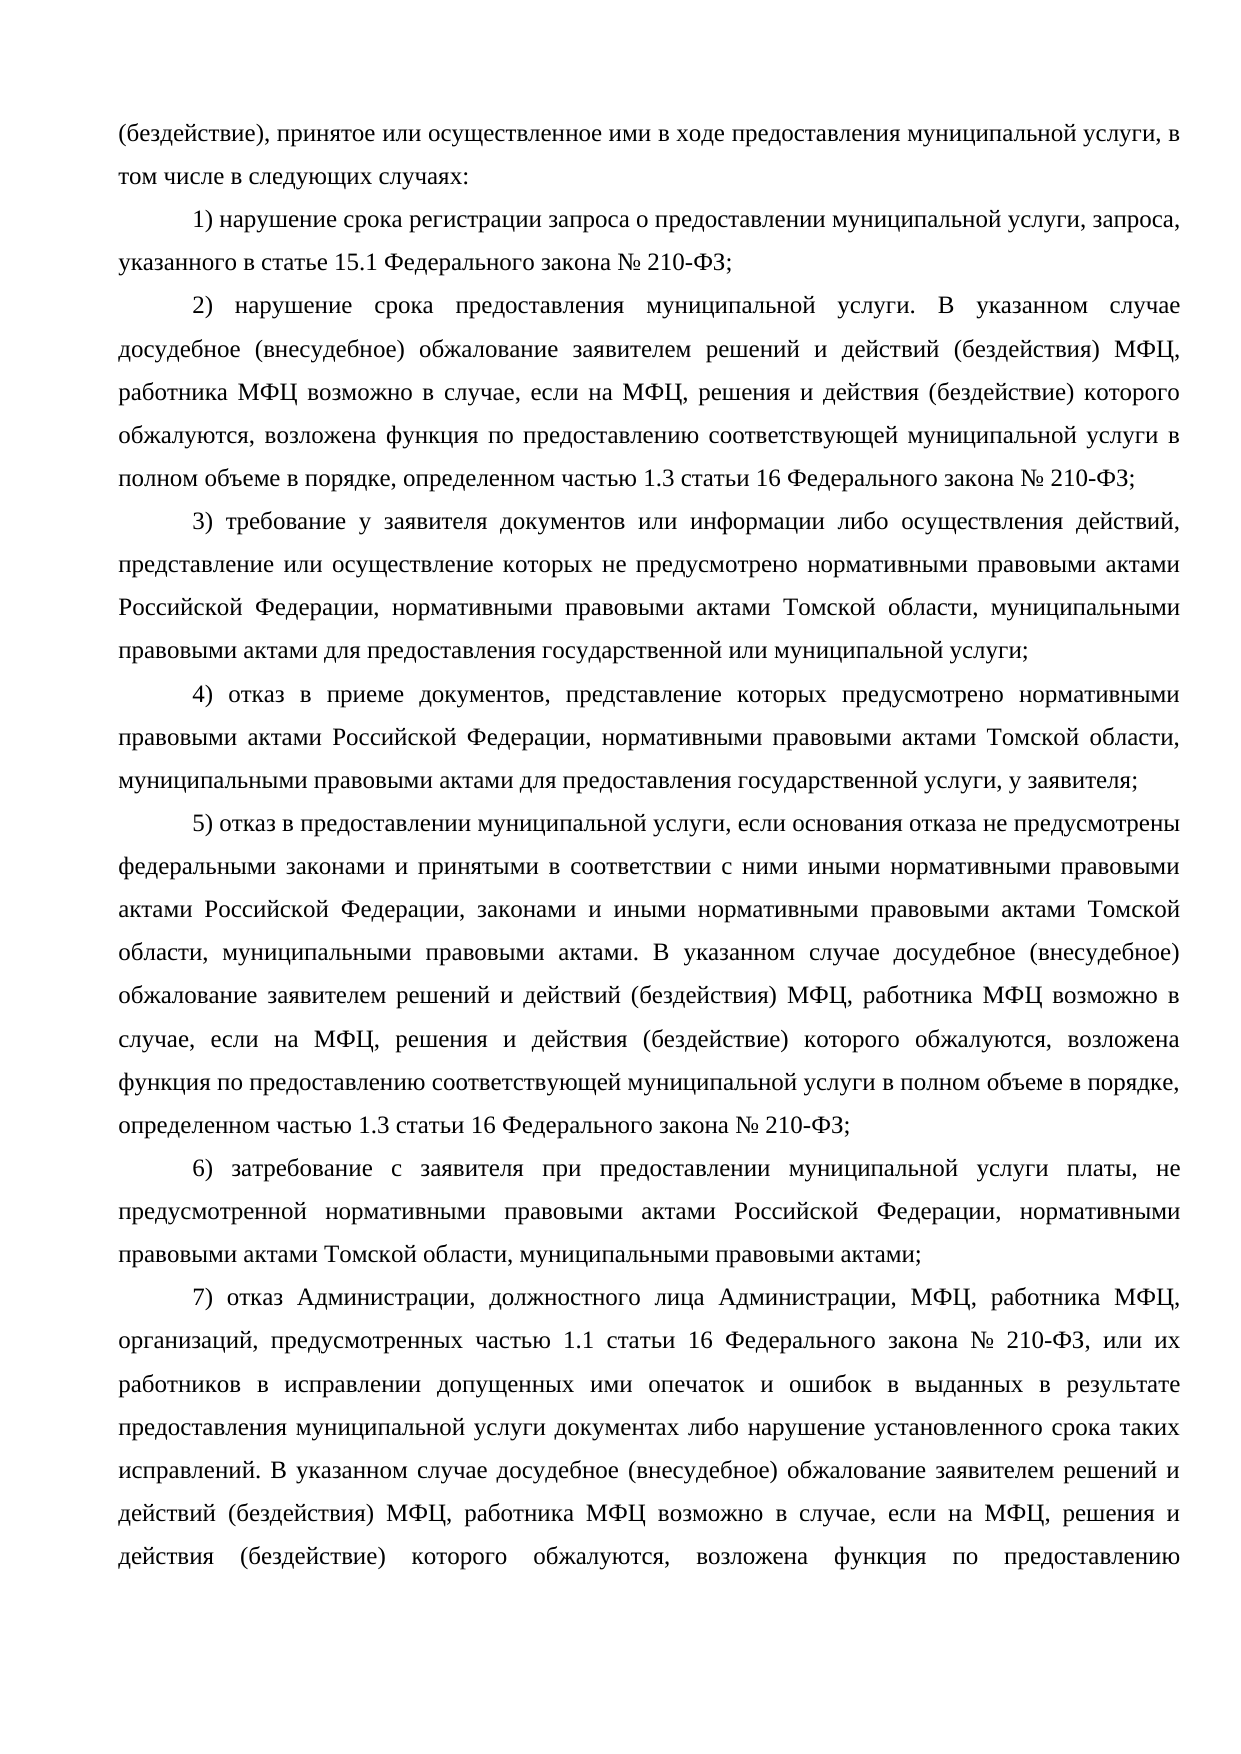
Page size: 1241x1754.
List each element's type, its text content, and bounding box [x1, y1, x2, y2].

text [118, 118, 1181, 190]
text 6) затребование с заявителя при предоставлении муниципальной услуги платы, не предусмотренной нормативными правовыми актами Российской Федерации, нормативными правовыми актами Томской области, муниципальными правовыми актами; [118, 1153, 1181, 1268]
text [118, 1282, 1181, 1570]
text 5) отказ в предоставлении муниципальной услуги, если основания отказа не предусмотрены федеральными законами и принятыми в соответствии с ними иными нормативными правовыми актами Российской Федерации, законами и иными нормативными правовыми актами Томской области, муниципальными правовыми актами. В указанном случае досудебное (внесудебное) обжалование заявителем решений и действий (бездействия) МФЦ, работника МФЦ возможно в случае, если на МФЦ, решения и действия (бездействие) которого обжалуются, возложена функция по предоставлению соответствующей муниципальной услуги в полном объеме в порядке, определенном частью 1.3 статьи 16 Федерального закона № 210-ФЗ; [118, 808, 1181, 1139]
text 3) требование у заявителя документов или информации либо осуществления действий, представление или осуществление которых не предусмотрено нормативными правовыми актами Российской Федерации, нормативными правовыми актами Томской области, муниципальными правовыми актами для предоставления государственной или муниципальной услуги; [118, 506, 1181, 664]
text 1) нарушение срока регистрации запроса о предоставлении муниципальной услуги, запроса, указанного в статье 15.1 Федерального закона № 210-ФЗ; [118, 204, 1181, 276]
text 2) нарушение срока предоставления муниципальной услуги. В указанном случае досудебное (внесудебное) обжалование заявителем решений и действий (бездействия) МФЦ, работника МФЦ возможно в случае, если на МФЦ, решения и действия (бездействие) которого обжалуются, возложена функция по предоставлению соответствующей муниципальной услуги в полном объеме в порядке, определенном частью 1.3 статьи 16 Федерального закона № 210-ФЗ; [118, 291, 1181, 492]
text 4) отказ в приеме документов, представление которых предусмотрено нормативными правовыми актами Российской Федерации, нормативными правовыми актами Томской области, муниципальными правовыми актами для предоставления государственной услуги, у заявителя; [118, 679, 1181, 794]
